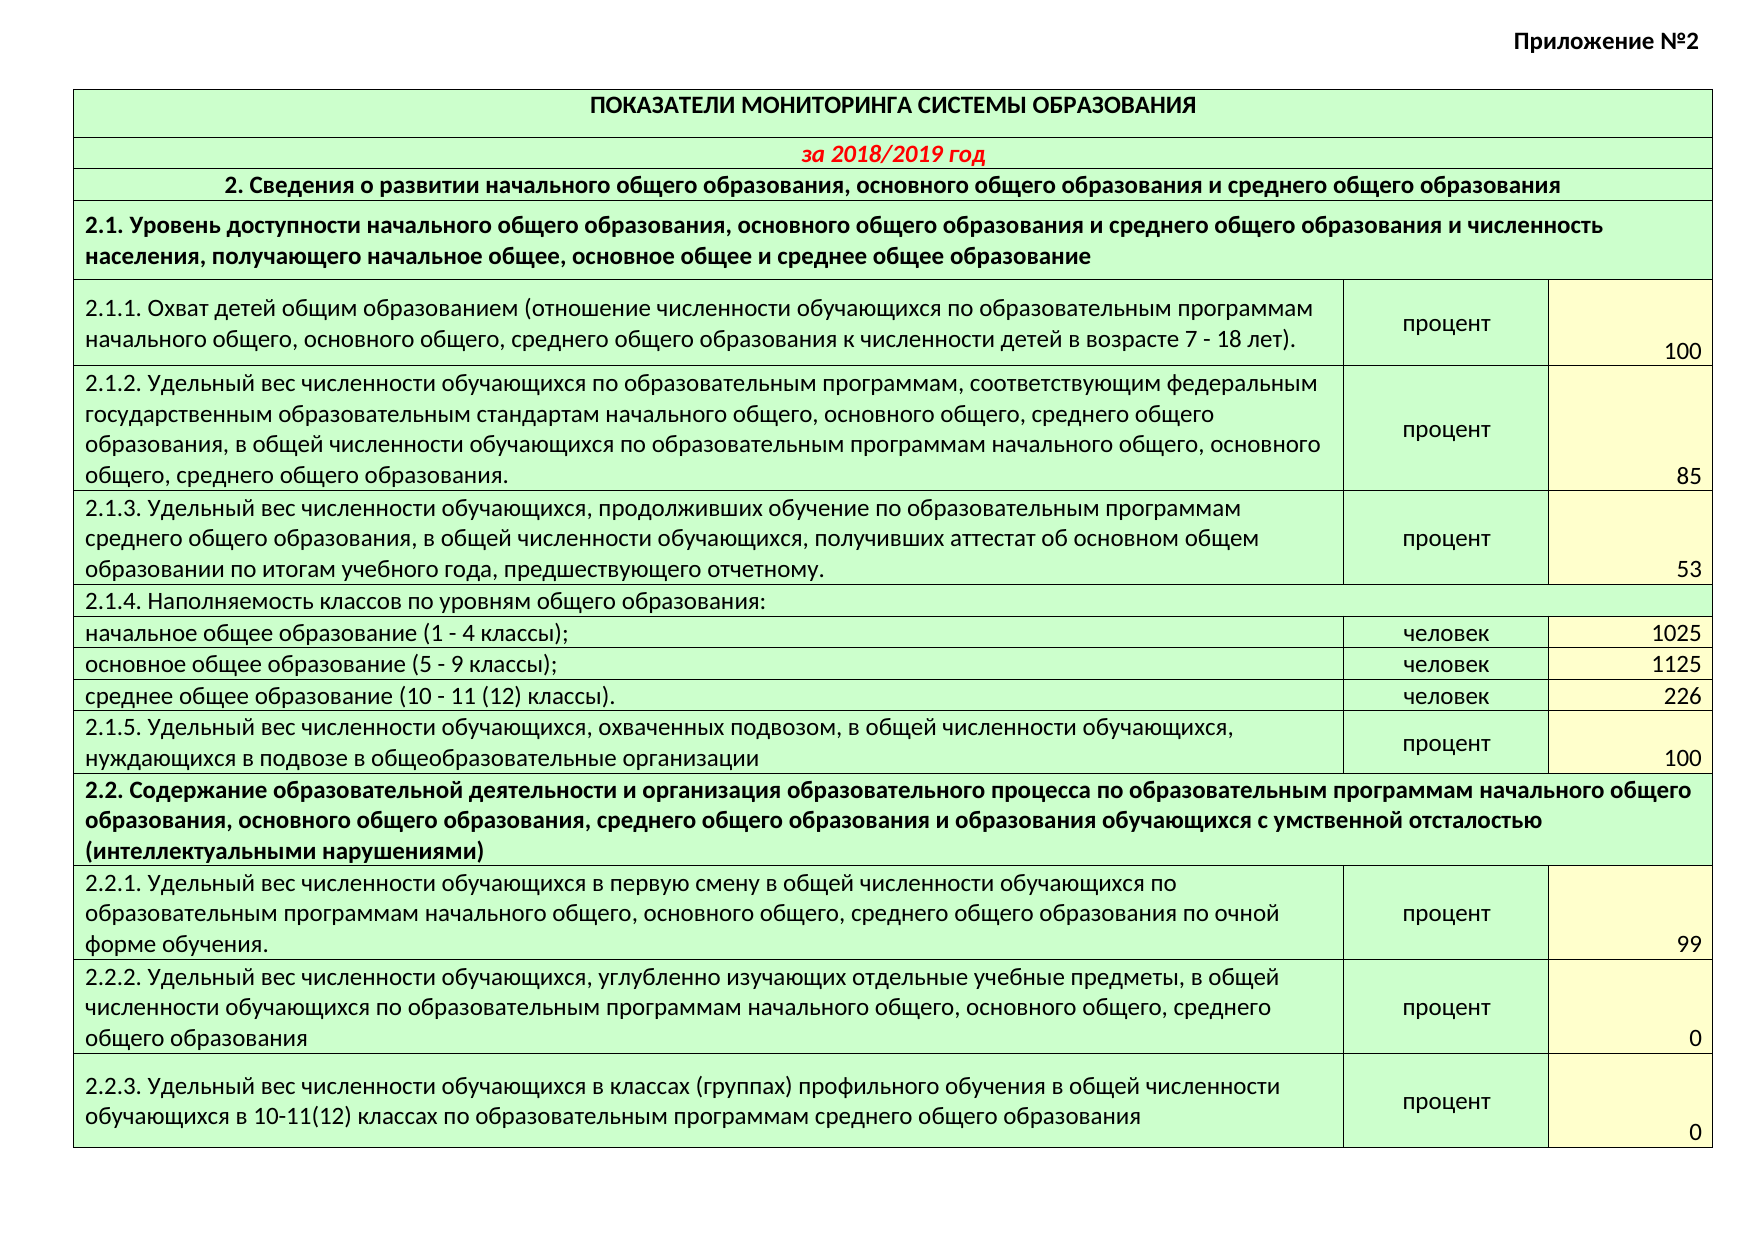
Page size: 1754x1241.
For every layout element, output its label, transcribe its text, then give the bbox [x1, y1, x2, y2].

table_cell 2.2.3. Удельный вес численности обучающихся в классах (группах) профильного обучения в общей численности обучающихся в 10-11(12) классах по образовательным программам среднего общего образования [74, 1054, 1343, 1147]
table_cell 0 [1549, 1054, 1712, 1147]
table_cell 0 [1549, 960, 1712, 1053]
table_cell начальное общее образование (1 - 4 классы); [74, 617, 1343, 647]
table_cell 99 [1549, 866, 1712, 959]
table_cell 100 [1549, 711, 1712, 773]
table_cell 2.1.3. Удельный вес численности обучающихся, продолживших обучение по образовательным программам среднего общего образования, в общей численности обучающихся, получивших аттестат об основном общем образовании по итогам учебного года, предшествующего отчетному. [74, 491, 1343, 584]
table_cell человек [1344, 617, 1548, 647]
table_cell 2.2. Содержание образовательной деятельности и организация образовательного процесса по образовательным программам начального общего образования, основного общего образования, среднего общего образования и образования обучающихся с умственной отсталостью (интеллектуальными нарушениями) [74, 774, 1712, 865]
table_cell процент [1344, 491, 1548, 584]
table_cell 1125 [1549, 648, 1712, 679]
table_cell 1025 [1549, 617, 1712, 647]
table_cell 2.2.1. Удельный вес численности обучающихся в первую смену в общей численности обучающихся по образовательным программам начального общего, основного общего, среднего общего образования по очной форме обучения. [74, 866, 1343, 959]
table_cell основное общее образование (5 - 9 классы); [74, 648, 1343, 679]
table_cell процент [1344, 866, 1548, 959]
table_cell 2.1.5. Удельный вес численности обучающихся, охваченных подвозом, в общей численности обучающихся, нуждающихся в подвозе в общеобразовательные организации [74, 711, 1343, 773]
table_header ПОКАЗАТЕЛИ МОНИТОРИНГА СИСТЕМЫ ОБРАЗОВАНИЯ [74, 90, 1712, 137]
table_cell 2.2.2. Удельный вес численности обучающихся, углубленно изучающих отдельные учебные предметы, в общей численности обучающихся по образовательным программам начального общего, основного общего, среднего общего образования [74, 960, 1343, 1053]
table_cell процент [1344, 711, 1548, 773]
table_cell процент [1344, 280, 1548, 365]
table_cell процент [1344, 366, 1548, 490]
table_cell 2.1. Уровень доступности начального общего образования, основного общего образования и среднего общего образования и численность населения, получающего начальное общее, основное общее и среднее общее образование [74, 201, 1712, 279]
table_cell человек [1344, 680, 1548, 710]
table_cell 2.1.2. Удельный вес численности обучающихся по образовательным программам, соответствующим федеральным государственным образовательным стандартам начального общего, основного общего, среднего общего образования, в общей численности обучающихся по образовательным программам начального общего, основного общего, среднего общего образования. [74, 366, 1343, 490]
table_cell за 2018/2019 год [74, 138, 1712, 168]
table_cell человек [1344, 648, 1548, 679]
table_cell среднее общее образование (10 - 11 (12) классы). [74, 680, 1343, 710]
table_cell 53 [1549, 491, 1712, 584]
table_cell 2. Сведения о развитии начального общего образования, основного общего образования и среднего общего образования [74, 169, 1712, 200]
table_cell 226 [1549, 680, 1712, 710]
table_cell 2.1.1. Охват детей общим образованием (отношение численности обучающихся по образовательным программам начального общего, основного общего, среднего общего образования к численности детей в возрасте 7 - 18 лет). [74, 280, 1343, 365]
table_cell процент [1344, 1054, 1548, 1147]
table_cell 2.1.4. Наполняемость классов по уровням общего образования: [74, 585, 1712, 616]
table_cell 100 [1549, 280, 1712, 365]
table_cell 85 [1549, 366, 1712, 490]
table_cell процент [1344, 960, 1548, 1053]
